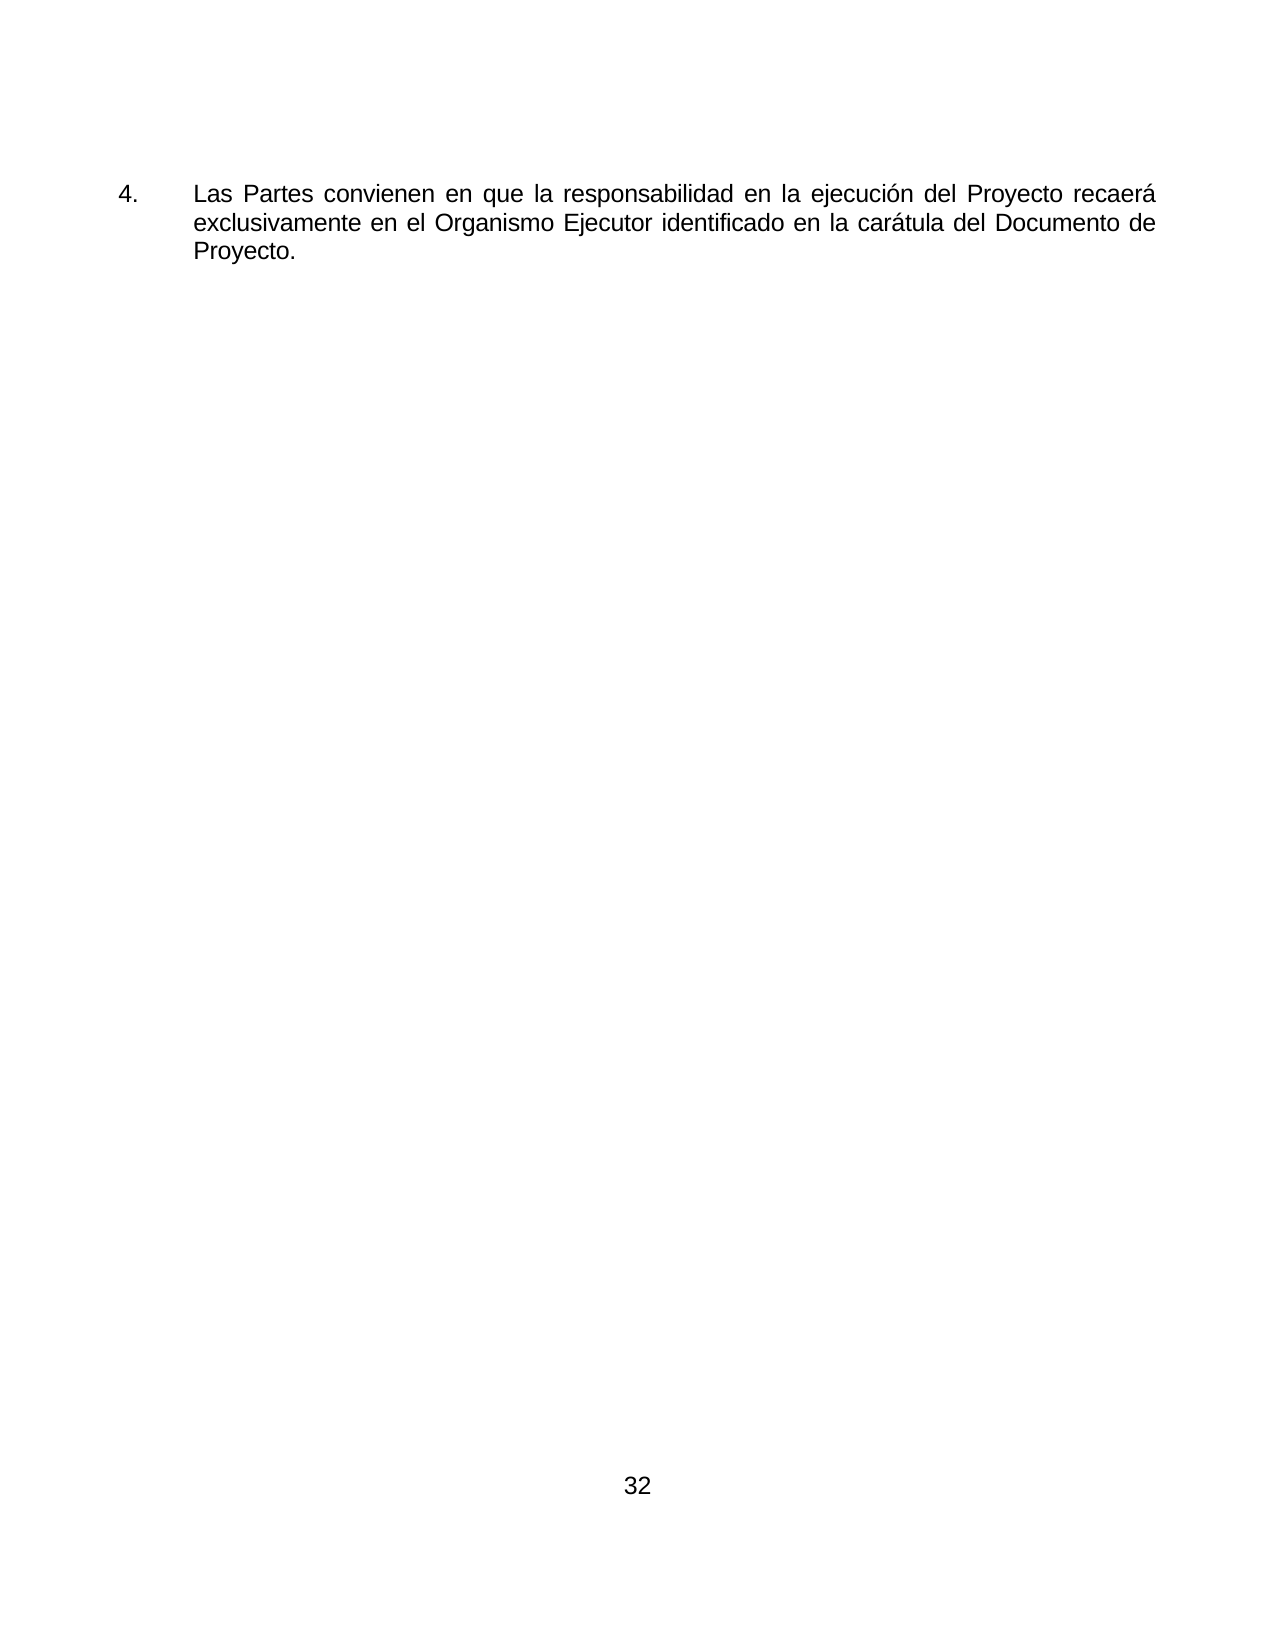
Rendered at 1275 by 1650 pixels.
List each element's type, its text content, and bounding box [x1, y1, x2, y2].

list Las Partes convienen en que la responsabilidad en la ejecución del Proyecto recaerá exclusivamente en el Organismo Ejecutor identificado en la carátula del Documento de Proyecto. [118, 179, 1157, 265]
